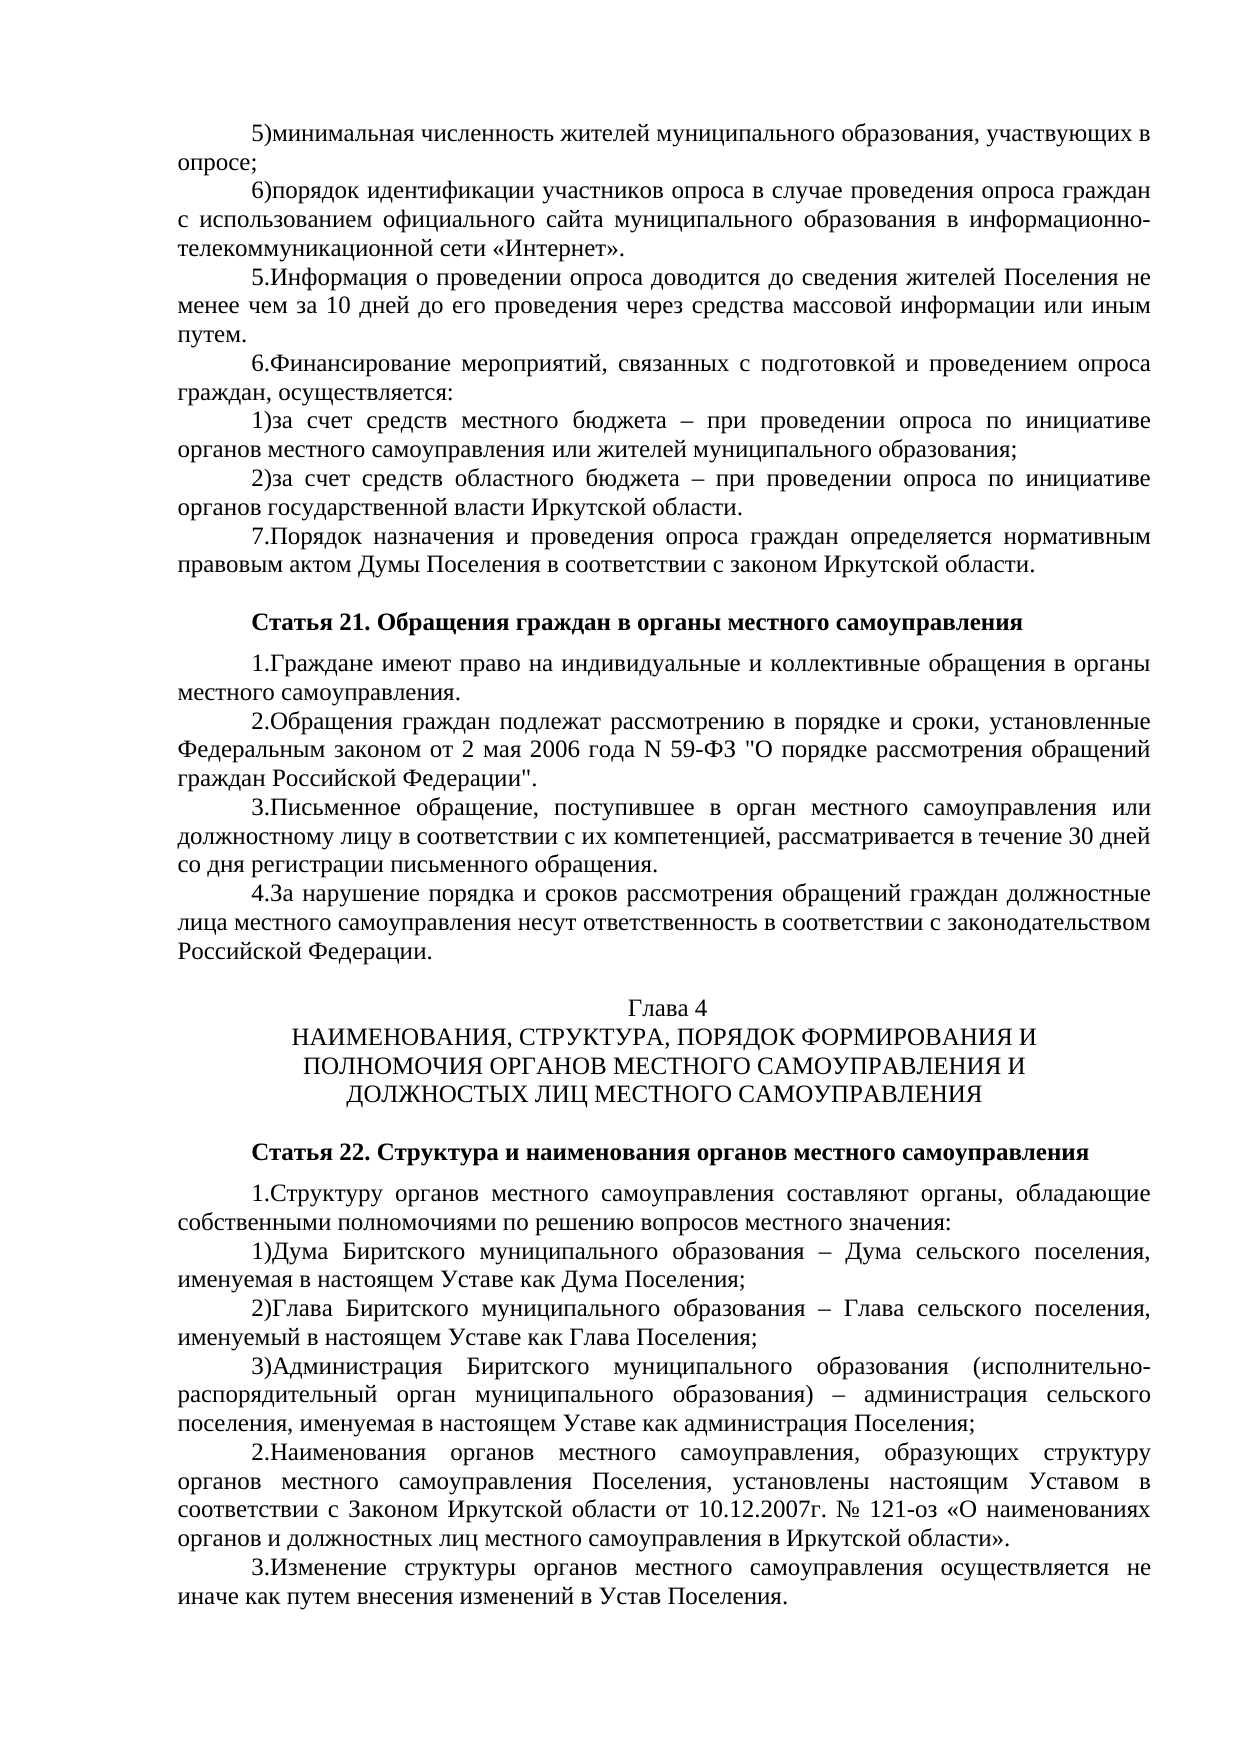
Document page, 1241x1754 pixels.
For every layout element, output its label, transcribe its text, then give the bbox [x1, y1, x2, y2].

text 2)за счет средств областного бюджета – при проведении опроса по инициативе органов государственной власти Иркутской области. [177, 463, 1152, 521]
text 1.Структуру органов местного самоуправления составляют органы, обладающие собственными полномочиями по решению вопросов местного значения: [177, 1178, 1152, 1236]
text 2)Глава Биритского муниципального образования – Глава сельского поселения, именуемый в настоящем Уставе как Глава Поселения; [177, 1293, 1152, 1351]
text НАИМЕНОВАНИЯ, СТРУКТУРА, ПОРЯДОК ФОРМИРОВАНИЯ И [177, 1022, 1152, 1051]
text 5.Информация о проведении опроса доводится до сведения жителей Поселения не менее чем за 10 дней до его проведения через средства массовой информации или иным путем. [177, 262, 1152, 348]
text 5)минимальная численность жителей муниципального образования, участвующих в опросе; [177, 118, 1152, 176]
text 1)за счет средств местного бюджета – при проведении опроса по инициативе органов местного самоуправления или жителей муниципального образования; [177, 406, 1152, 463]
text 1)Дума Биритского муниципального образования – Дума сельского поселения, именуемая в настоящем Уставе как Дума Поселения; [177, 1236, 1152, 1293]
text 2.Наименования органов местного самоуправления, образующих структуру органов местного самоуправления Поселения, установлены настоящим Уставом в соответствии с Законом Иркутской области от 10.12.2007г. № 121-оз «О наименованиях органов и должностных лиц местного самоуправления в Иркутской области». [177, 1437, 1152, 1552]
text Статья 22. Структура и наименования органов местного самоуправления [177, 1137, 1152, 1166]
text 7.Порядок назначения и проведения опроса граждан определяется нормативным правовым актом Думы Поселения в соответствии с законом Иркутской области. [177, 521, 1152, 578]
text 2.Обращения граждан подлежат рассмотрению в порядке и сроки, установленные Федеральным законом от 2 мая 2006 года N 59-ФЗ "О порядке рассмотрения обращений граждан Российской Федерации". [177, 706, 1152, 792]
text Статья 21. Обращения граждан в органы местного самоуправления [177, 607, 1152, 636]
text 3.Изменение структуры органов местного самоуправления осуществляется не иначе как путем внесения изменений в Устав Поселения. [177, 1552, 1152, 1609]
text ДОЛЖНОСТЫХ ЛИЦ МЕСТНОГО САМОУПРАВЛЕНИЯ [177, 1079, 1152, 1108]
text 4.За нарушение порядка и сроков рассмотрения обращений граждан должностные лица местного самоуправления несут ответственность в соответствии с законодательством Российской Федерации. [177, 878, 1152, 964]
text 6)порядок идентификации участников опроса в случае проведения опроса граждан с использованием официального сайта муниципального образования в информационно-телекоммуникационной сети «Интернет». [177, 176, 1152, 262]
text 3.Письменное обращение, поступившее в орган местного самоуправления или должностному лицу в соответствии с их компетенцией, рассматривается в течение 30 дней со дня регистрации письменного обращения. [177, 792, 1152, 878]
text 1.Граждане имеют право на индивидуальные и коллективные обращения в органы местного самоуправления. [177, 648, 1152, 706]
text Глава 4 [177, 993, 1152, 1022]
text ПОЛНОМОЧИЯ ОРГАНОВ МЕСТНОГО САМОУПРАВЛЕНИЯ И [177, 1051, 1152, 1079]
text 6.Финансирование мероприятий, связанных с подготовкой и проведением опроса граждан, осуществляется: [177, 348, 1152, 406]
text 3)Администрация Биритского муниципального образования (исполнительно-распорядительный орган муниципального образования) – администрация сельского поселения, именуемая в настоящем Уставе как администрация Поселения; [177, 1351, 1152, 1437]
